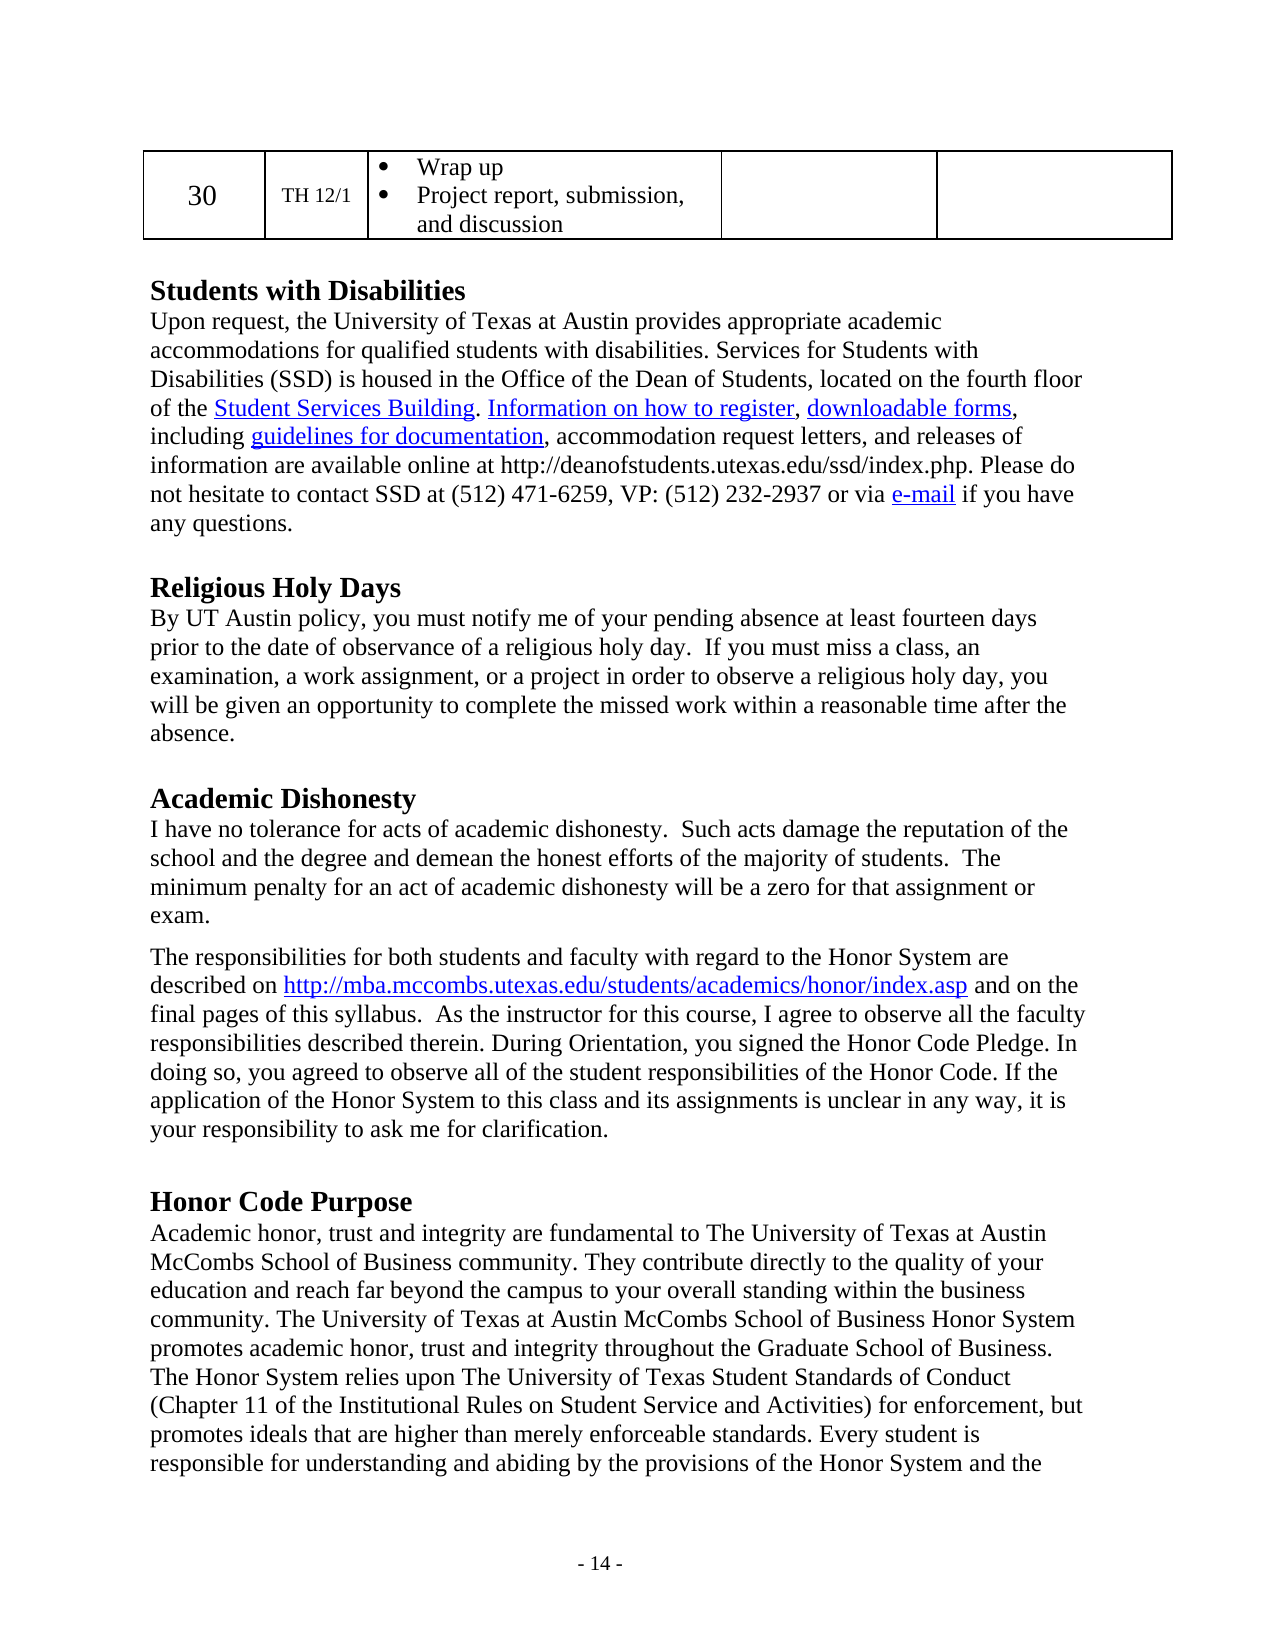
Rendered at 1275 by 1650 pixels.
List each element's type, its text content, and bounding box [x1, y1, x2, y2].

table_cell Wrap up Project report, submission, and discussion [369, 152, 721, 238]
text Religious Holy Days [150, 570, 1087, 603]
text Upon request, the University of Texas at Austin provides appropriate academic accommodations for qualified students with disabilities. Services for Students with Disabilities (SSD) is housed in the Office of the Dean of Students, located on the fourth floor of the Student Services Building. Information on how to register, downloadable forms, including guidelines for documentation, accommodation request letters, and releases of information are available online at http://deanofstudents.utexas.edu/ssd/index.php. Please do not hesitate to contact SSD at (512) 471-6259, VP: (512) 232-2937 or via e-mail if you have any questions. [150, 306, 1087, 536]
text Academic Dishonesty [150, 781, 1087, 814]
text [150, 1218, 1087, 1477]
table_cell 30 [144, 152, 264, 238]
text The responsibilities for both students and faculty with regard to the Honor System are described on http://mba.mccombs.utexas.edu/students/academics/honor/index.asp and on the final pages of this syllabus. As the instructor for this course, I agree to observe all the faculty responsibilities described therein. During Orientation, you signed the Honor Code Pledge. In doing so, you agreed to observe all of the student responsibilities of the Honor Code. If the application of the Honor System to this class and its assignments is unclear in any way, it is your responsibility to ask me for clarification. [150, 942, 1087, 1143]
table_cell [722, 152, 936, 238]
text By UT Austin policy, you must notify me of your pending absence at least fourteen days prior to the date of observance of a religious holy day. If you must miss a class, an examination, a work assignment, or a project in order to observe a religious holy day, you will be given an opportunity to complete the missed work within a reasonable time after the absence. [150, 603, 1087, 747]
table_cell [938, 152, 1171, 238]
text I have no tolerance for acts of academic dishonesty. Such acts damage the reputation of the school and the degree and demean the honest efforts of the majority of students. The minimum penalty for an act of academic dishonesty will be a zero for that assignment or exam. [150, 814, 1087, 929]
table_cell TH 12/1 [266, 152, 367, 238]
text Students with Disabilities [150, 273, 1087, 306]
text Honor Code Purpose [150, 1184, 1087, 1218]
